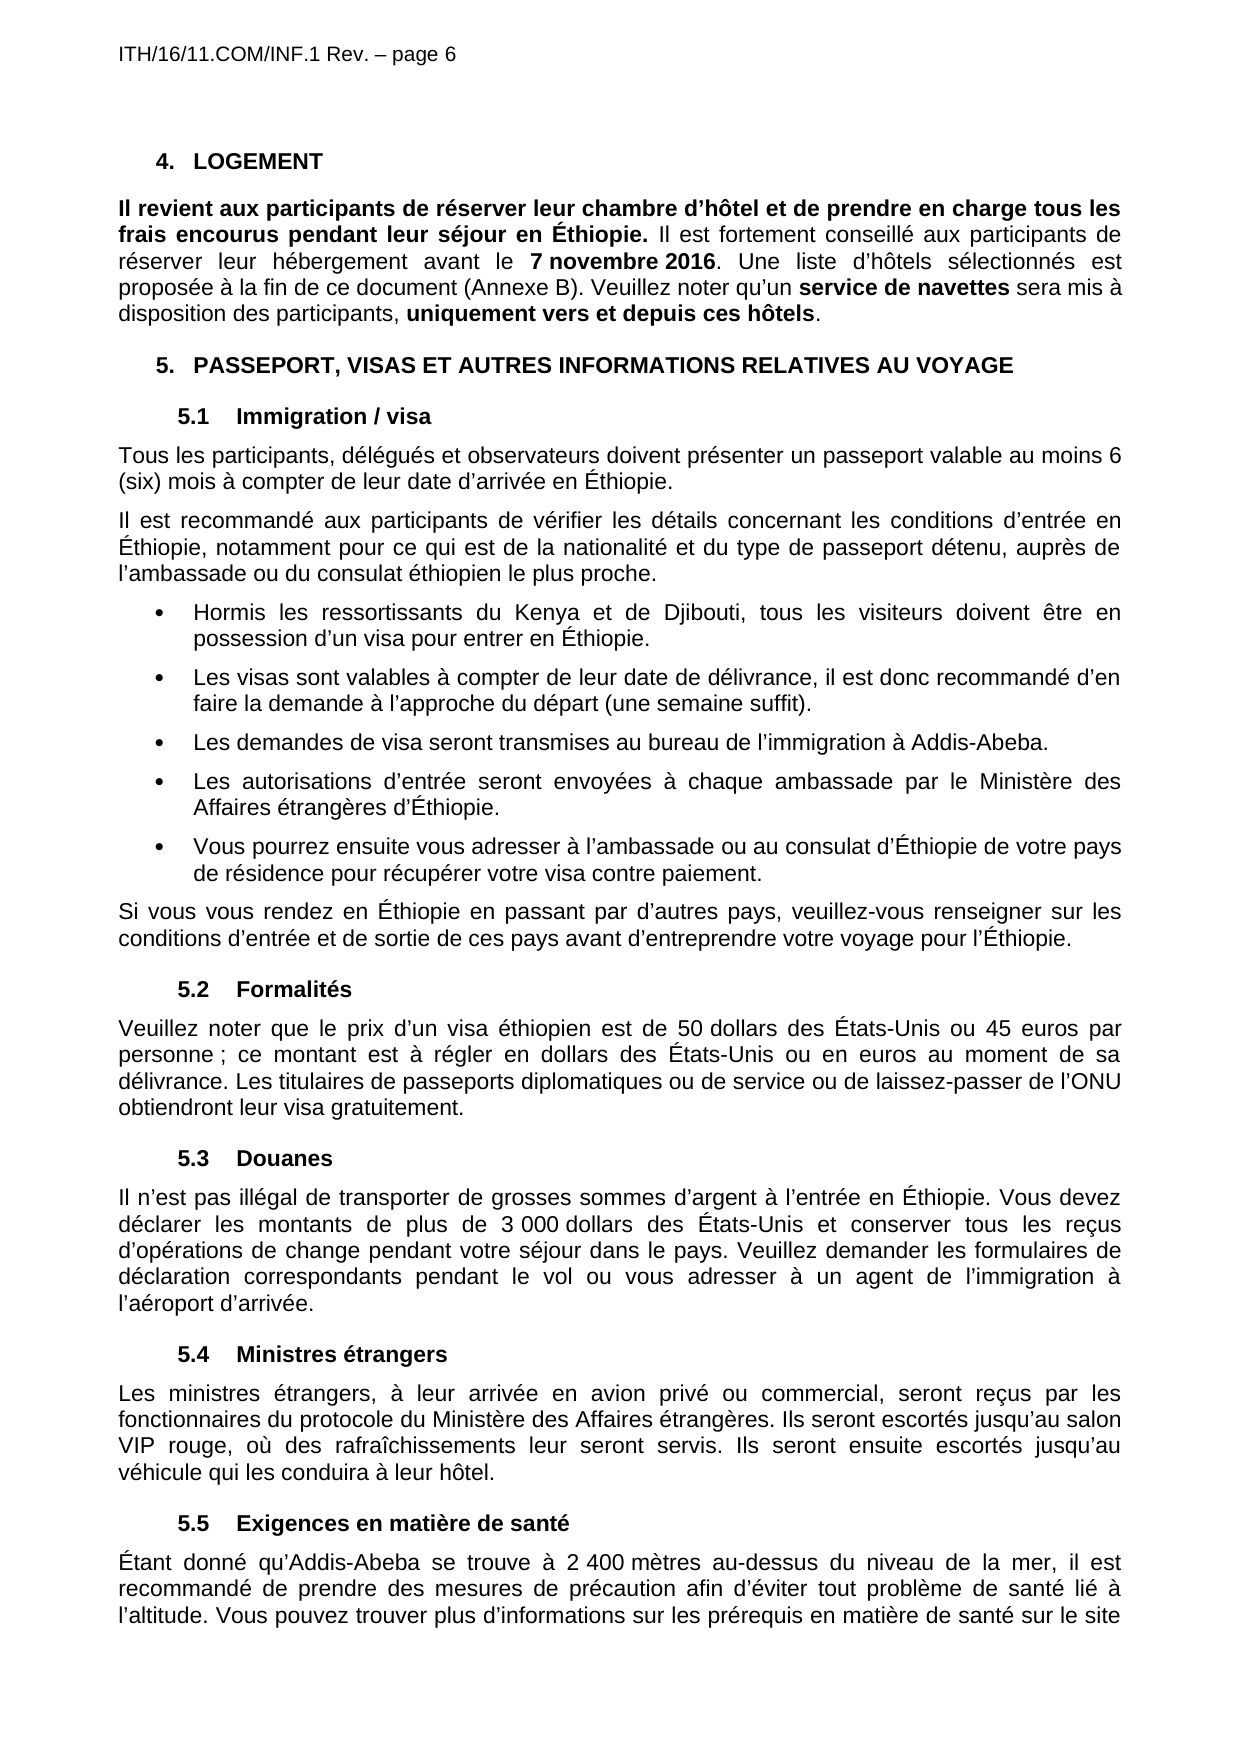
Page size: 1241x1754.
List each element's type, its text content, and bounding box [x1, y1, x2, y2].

text 5.1 Immigration / visa [177, 403, 1122, 429]
text 5.2 Formalités [177, 976, 1122, 1002]
text Il est recommandé aux participants de vérifier les détails concernant les conditions d’entrée en Éthiopie, notamment pour ce qui est de la nationalité et du type de passeport détenu, auprès de l’ambassade ou du consulat éthiopien le plus proche. [118, 507, 1122, 586]
text Les ministres étrangers, à leur arrivée en avion privé ou commercial, seront reçus par les fonctionnaires du protocole du Ministère des Affaires étrangères. Ils seront escortés jusqu’au salon VIP rouge, où des rafraîchissements leur seront servis. Ils seront ensuite escortés jusqu’au véhicule qui les conduira à leur hôtel. [118, 1380, 1122, 1485]
text Il n’est pas illégal de transporter de grosses sommes d’argent à l’entrée en Éthiopie. Vous devez déclarer les montants de plus de 3 000 dollars des États-Unis et conserver tous les reçus d’opérations de change pendant votre séjour dans le pays. Veuillez demander les formulaires de déclaration correspondants pendant le vol ou vous adresser à un agent de l’immigration à l’aéroport d’arrivée. [118, 1184, 1122, 1316]
text Si vous vous rendez en Éthiopie en passant par d’autres pays, veuillez-vous renseigner sur les conditions d’entrée et de sortie de ces pays avant d’entreprendre votre voyage pour l’Éthiopie. [118, 898, 1122, 951]
text 5.4 Ministres étrangers [177, 1341, 1122, 1367]
list Vous pourrez ensuite vous adresser à l’ambassade ou au consulat d’Éthiopie de votre pays de résidence pour récupérer votre visa contre paiement. [156, 833, 1122, 886]
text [118, 1549, 1122, 1628]
text 5.5 Exigences en matière de santé [177, 1510, 1122, 1537]
text Tous les participants, délégués et observateurs doivent présenter un passeport valable au moins 6 (six) mois à compter de leur date d’arrivée en Éthiopie. [118, 442, 1122, 494]
text Veuillez noter que le prix d’un visa éthiopien est de 50 dollars des États-Unis ou 45 euros par personne ; ce montant est à régler en dollars des États-Unis ou en euros au moment de sa délivrance. Les titulaires de passeports diplomatiques ou de service ou de laissez-passer de l’ONU obtiendront leur visa gratuitement. [118, 1015, 1122, 1120]
list Les visas sont valables à compter de leur date de délivrance, il est donc recommandé d’en faire la demande à l’approche du départ (une semaine suffit). [156, 664, 1122, 717]
list PASSEPORT, VISAS ET AUTRES INFORMATIONS RELATIVES AU VOYAGE [156, 352, 1122, 378]
list Hormis les ressortissants du Kenya et de Djibouti, tous les visiteurs doivent être en possession d’un visa pour entrer en Éthiopie. [156, 599, 1122, 651]
list Les autorisations d’entrée seront envoyées à chaque ambassade par le Ministère des Affaires étrangères d’Éthiopie. [156, 768, 1122, 821]
text 5.3 Douanes [177, 1145, 1122, 1172]
text Il revient aux participants de réserver leur chambre d’hôtel et de prendre en charge tous les frais encourus pendant leur séjour en Éthiopie. Il est fortement conseillé aux participants de réserver leur hébergement avant le 7 novembre 2016. Une liste d’hôtels sélectionnés est proposée à la fin de ce document (Annexe B). Veuillez noter qu’un service de navettes sera mis à disposition des participants, uniquement vers et depuis ces hôtels. [118, 195, 1122, 327]
list Les demandes de visa seront transmises au bureau de l’immigration à Addis-Abeba. [156, 729, 1122, 755]
list LOGEMENT [156, 148, 1122, 174]
